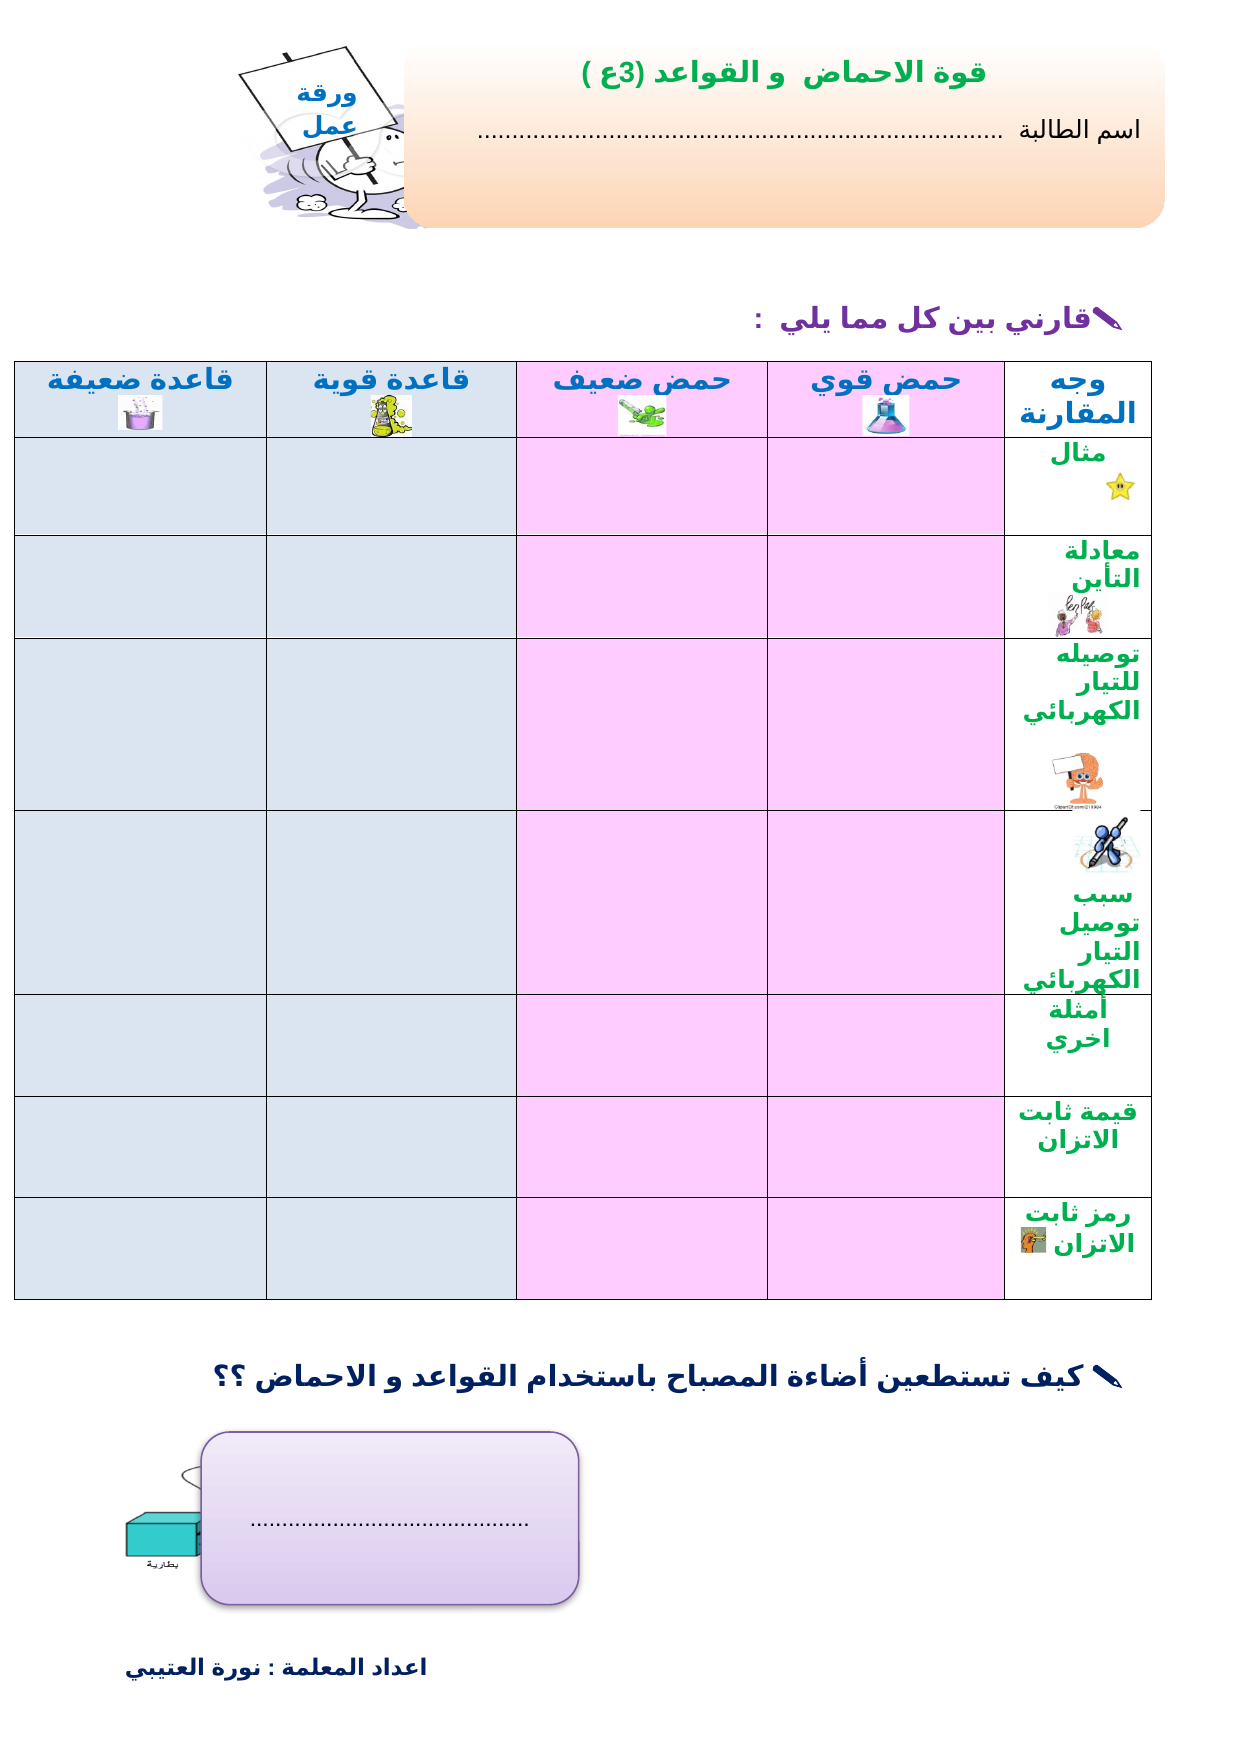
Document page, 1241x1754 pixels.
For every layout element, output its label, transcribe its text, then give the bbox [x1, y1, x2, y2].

text قارني بين كل مما يلي : [103, 301, 1122, 335]
table_cell [517, 1198, 767, 1299]
table_cell معادلة التأين [1005, 536, 1151, 637]
table_cell رمز ثابت الاتزان [1005, 1198, 1151, 1299]
table_cell [768, 811, 1004, 994]
table_cell [768, 995, 1004, 1096]
table_cell [267, 438, 516, 534]
table_cell [267, 1097, 516, 1197]
table_cell [768, 1198, 1004, 1299]
table_cell [15, 1198, 266, 1299]
table_cell قيمة ثابت الاتزان [1005, 1097, 1151, 1197]
table_header وجه المقارنة [1005, 362, 1151, 437]
picture [1052, 753, 1141, 879]
table_cell [517, 811, 767, 994]
table_cell [267, 995, 516, 1096]
table_cell سبب توصيل التيار الكهربائي [1005, 811, 1151, 994]
table_cell [267, 1198, 516, 1299]
table_cell [768, 438, 1004, 534]
table_cell أمثلة اخري [1005, 995, 1151, 1096]
table_cell [517, 438, 767, 534]
picture [370, 395, 412, 437]
table_cell مثال [1005, 438, 1151, 534]
picture [617, 395, 667, 436]
table_cell [768, 639, 1004, 810]
table_header حمض ضعيف [517, 362, 767, 437]
table_cell [15, 438, 266, 534]
table_cell [267, 811, 516, 994]
text كيف تستطعين أضاءة المصباح باستخدام القواعد و الاحماض ؟؟ [103, 1359, 1122, 1393]
table_cell [267, 639, 516, 810]
table_cell [517, 536, 767, 637]
picture [118, 395, 163, 430]
table_cell [15, 995, 266, 1096]
picture [1100, 466, 1141, 506]
table_header قاعدة قوية [267, 362, 516, 437]
picture [103, 1418, 477, 1608]
table_cell [15, 639, 266, 810]
table_cell [517, 639, 767, 810]
table_cell [768, 1097, 1004, 1197]
picture [1020, 1227, 1047, 1253]
picture [238, 46, 499, 229]
table_header قاعدة ضعيفة [15, 362, 266, 437]
table_cell توصيله للتيار الكهربائي [1005, 639, 1151, 810]
table_cell [517, 1097, 767, 1197]
picture [862, 395, 910, 436]
table_cell [15, 1097, 266, 1197]
table_cell [517, 995, 767, 1096]
table_cell [15, 811, 266, 994]
picture [1048, 593, 1108, 638]
table_cell [15, 536, 266, 637]
table_cell [768, 536, 1004, 637]
table_header حمض قوي [768, 362, 1004, 437]
table_cell [267, 536, 516, 637]
